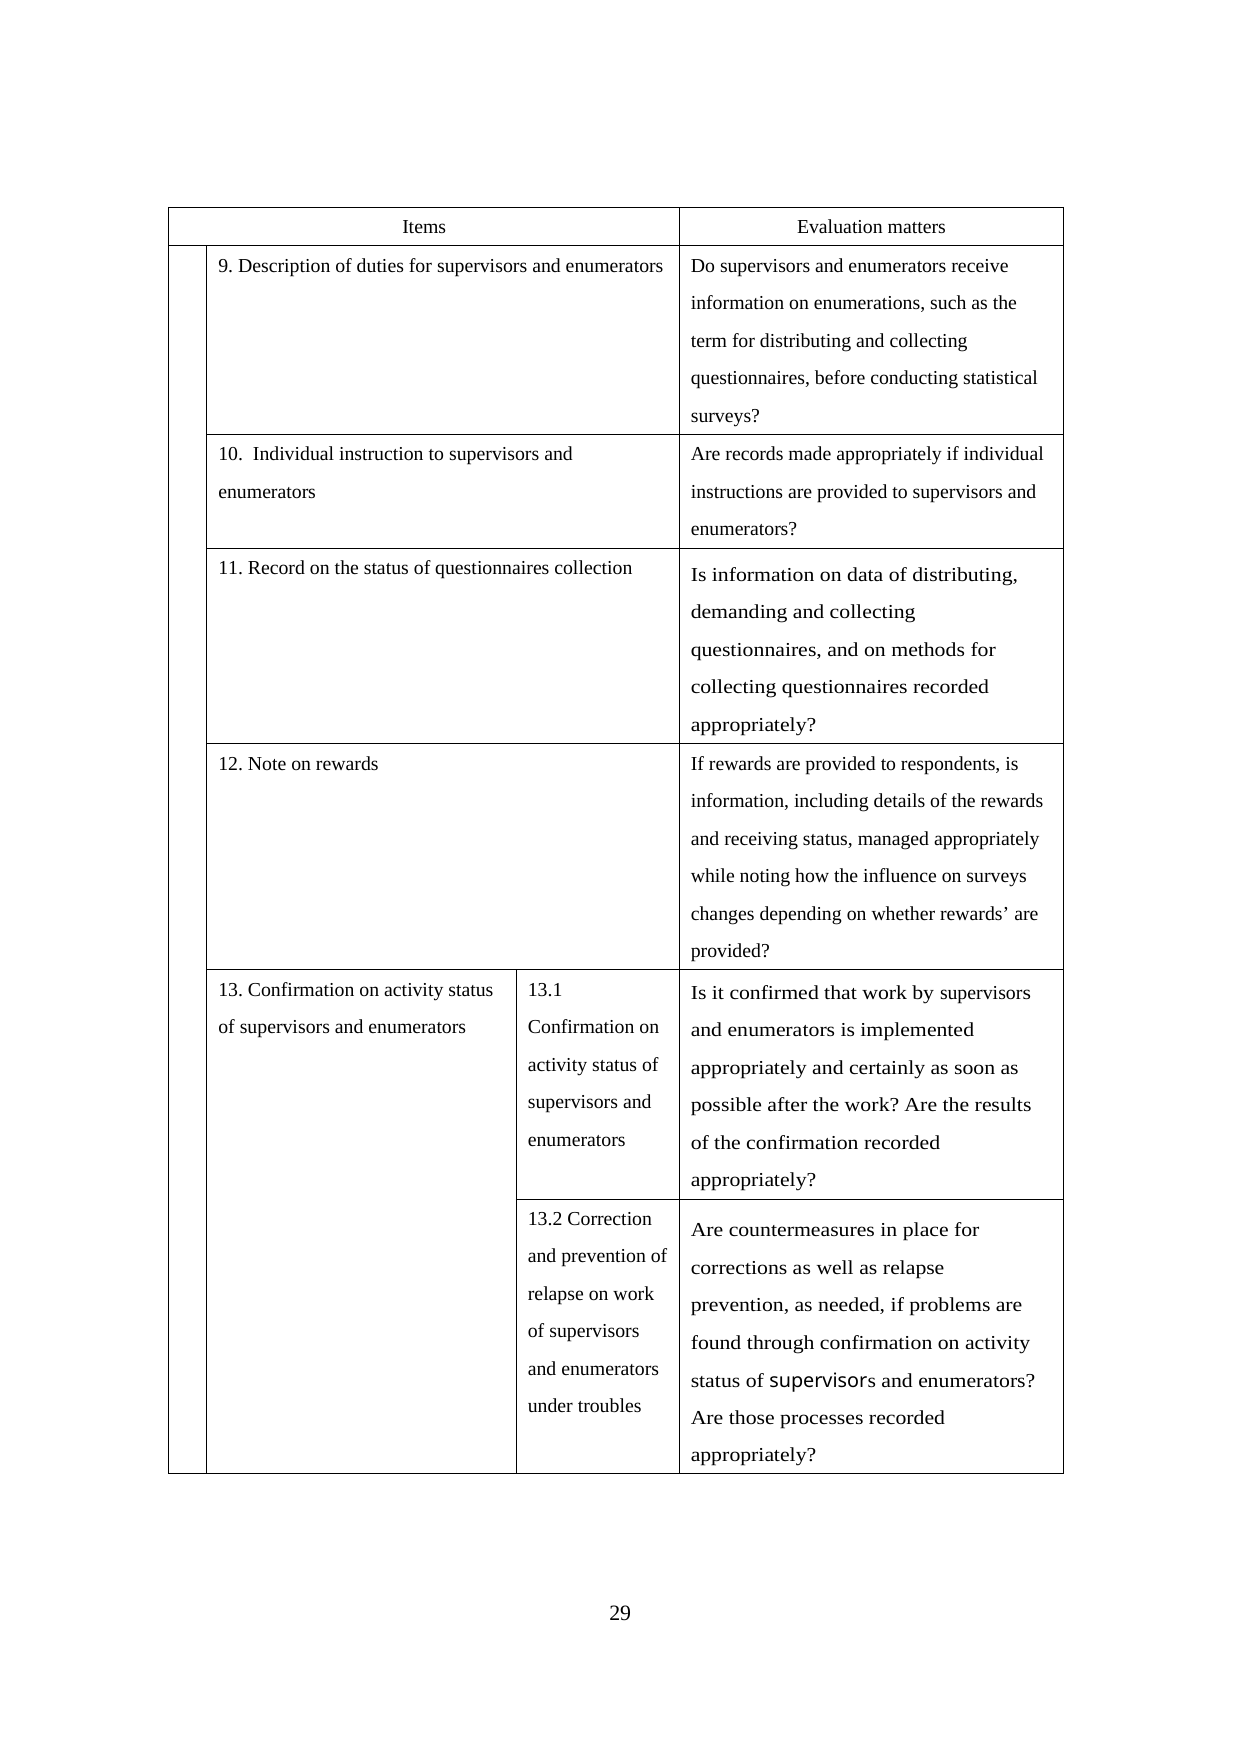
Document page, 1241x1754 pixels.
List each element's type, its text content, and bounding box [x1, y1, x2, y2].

table_header Items [169, 208, 679, 245]
table_cell 13.1 Confirmation on activity status of supervisors and enumerators [517, 970, 679, 1199]
table_cell 11. Record on the status of questionnaires collection [207, 549, 679, 743]
table_cell 12. Note on rewards [207, 744, 679, 969]
table_cell Are records made appropriately if individual instructions are provided to supervisors and enumerators? [680, 435, 1063, 547]
table_cell 13.2 Correction and prevention of relapse on work of supervisors and enumerators under troubles [517, 1200, 679, 1473]
table_cell Is information on data of distributing, demanding and collecting questionnaires, and on methods for collecting questionnaires recorded appropriately? [680, 549, 1063, 743]
table_header Evaluation matters [680, 208, 1063, 245]
table_cell Is it confirmed that work by supervisors and enumerators is implemented appropriately and certainly as soon as possible after the work? Are the results of the confirmation recorded appropriately? [680, 970, 1063, 1199]
table_cell 9. Description of duties for supervisors and enumerators [207, 246, 679, 434]
table_cell Do supervisors and enumerators receive information on enumerations, such as the term for distributing and collecting questionnaires, before conducting statistical surveys? [680, 246, 1063, 434]
table_cell Are countermeasures in place for corrections as well as relapse prevention, as needed, if problems are found through confirmation on activity status of supervisors and enumerators? Are those processes recorded appropriately? [680, 1200, 1063, 1473]
table_cell If rewards are provided to respondents, is information, including details of the rewards and receiving status, managed appropriately while noting how the influence on surveys changes depending on whether rewards’ are provided? [680, 744, 1063, 969]
table_cell 10. Individual instruction to supervisors and enumerators [207, 435, 679, 547]
table_cell 13. Confirmation on activity status of supervisors and enumerators [207, 970, 516, 1473]
